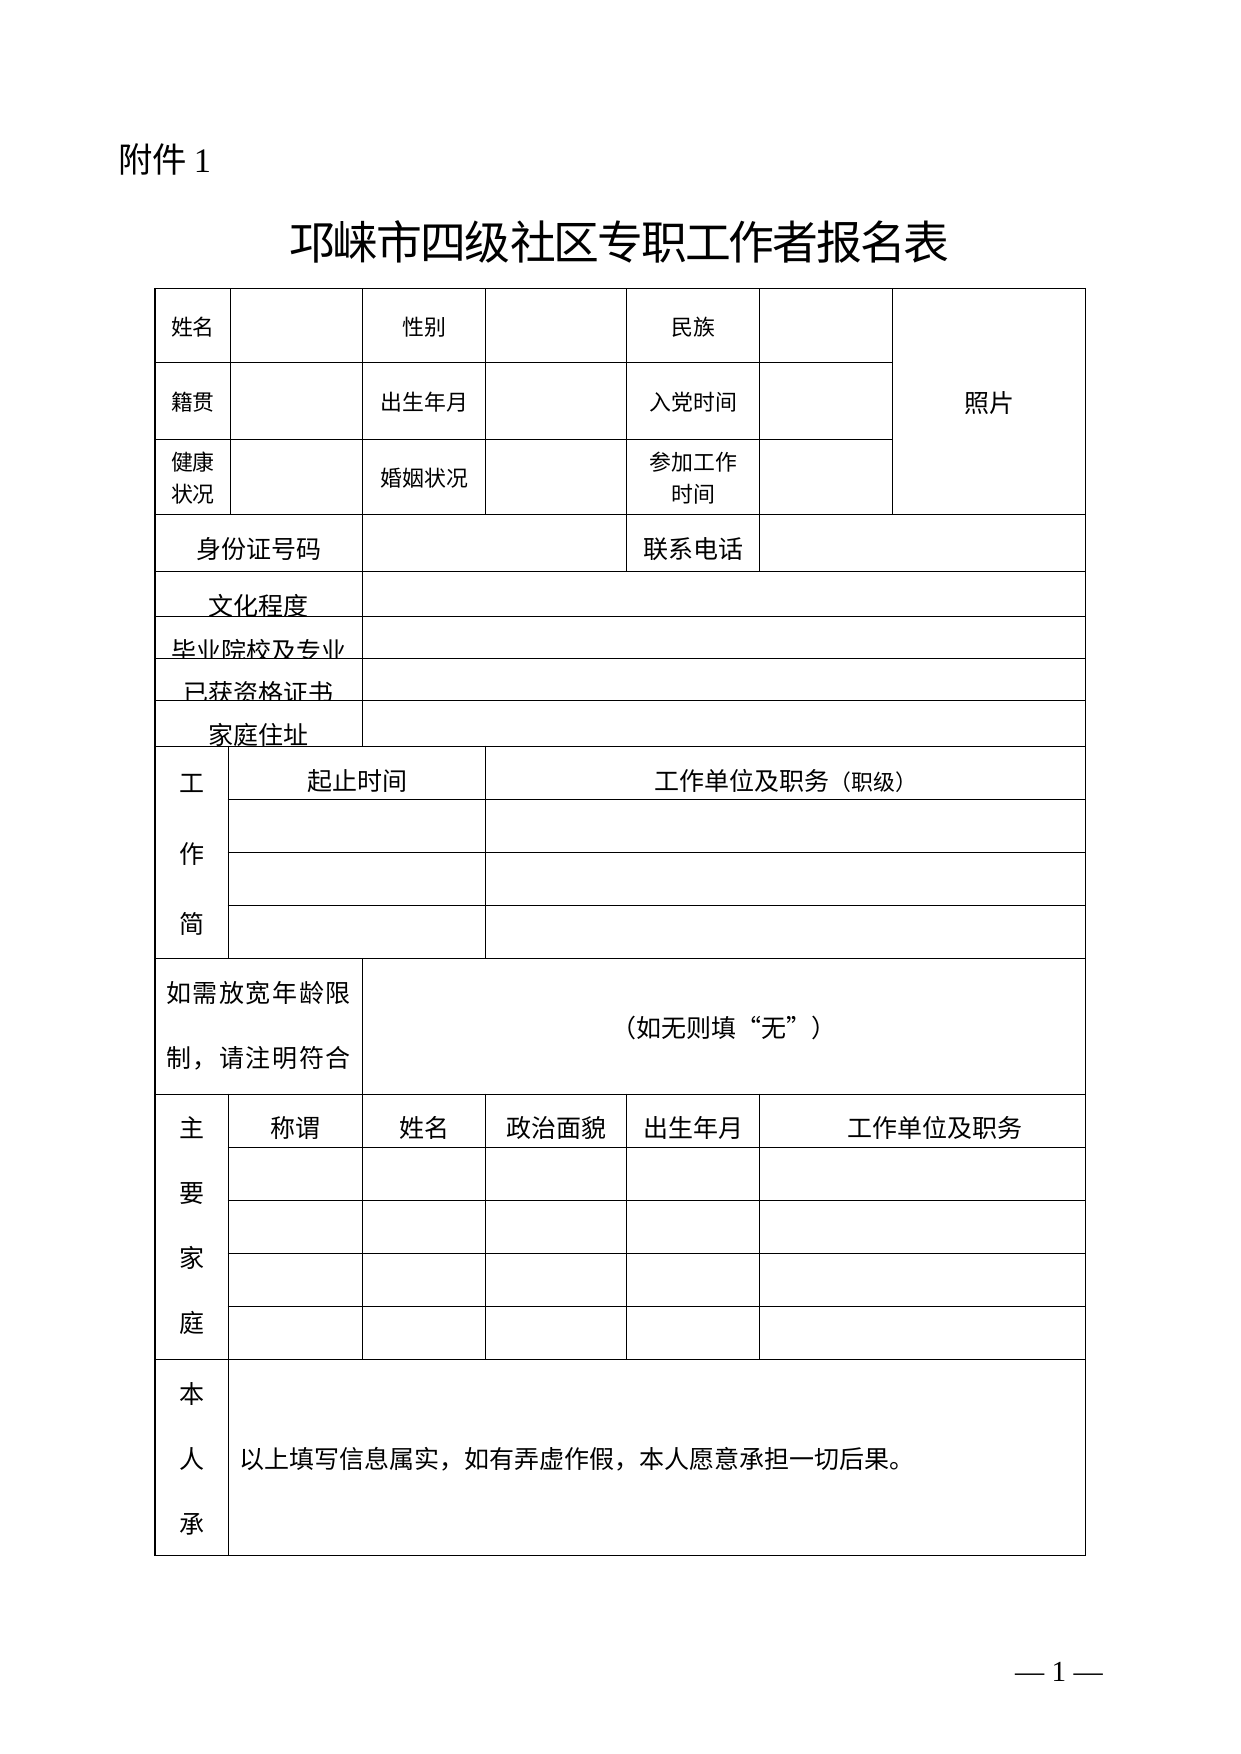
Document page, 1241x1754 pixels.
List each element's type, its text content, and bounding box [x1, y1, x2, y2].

table_cell 毕业院校及专业 [156, 617, 362, 658]
table_cell [760, 440, 892, 514]
table_cell 出生年月 [627, 1095, 759, 1147]
table_header 姓名 [156, 289, 230, 362]
table_cell [363, 617, 1085, 658]
table_header [760, 289, 892, 362]
table_cell [627, 1201, 759, 1253]
table_cell [486, 440, 626, 514]
table_cell 入党时间 [627, 363, 759, 439]
table_cell [363, 701, 1085, 746]
table_cell [486, 1201, 626, 1253]
table_cell [363, 659, 1085, 700]
table_cell 工 作 简 历 [156, 747, 228, 958]
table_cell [229, 1360, 1085, 1555]
table_cell [229, 800, 485, 852]
text 邛崃市四级社区专职工作者报名表 [118, 190, 1122, 288]
table_cell 如需放宽年龄限制，请注明符合放宽年龄限制的 情形 [156, 959, 362, 1093]
table_cell [363, 1148, 485, 1200]
table_header 性别 [363, 289, 485, 362]
table_cell 婚姻状况 [363, 440, 485, 514]
table_cell 健康 状况 [156, 440, 230, 514]
table_cell [486, 1148, 626, 1200]
table_cell 家庭住址 [156, 701, 362, 746]
table_cell 参加工作 时间 [627, 440, 759, 514]
table_cell 已获资格证书 [156, 659, 362, 700]
table_cell [627, 1254, 759, 1306]
table_cell [627, 1307, 759, 1359]
table_cell [486, 853, 1085, 905]
table_header [486, 289, 626, 362]
text 附件1 [118, 125, 1122, 190]
table_cell 称谓 [229, 1095, 362, 1147]
table_cell [486, 1254, 626, 1306]
table_cell 联系电话 [627, 515, 759, 571]
table_cell 工作单位及职务 [760, 1095, 1085, 1147]
table_cell （如无则填“无”） [363, 959, 1085, 1093]
table_cell [760, 1254, 1085, 1306]
table_cell [760, 1148, 1085, 1200]
table_cell [486, 906, 1085, 958]
table_cell 主 要 家 庭 成 员 [156, 1095, 228, 1359]
table_cell [229, 906, 485, 958]
table_cell [486, 800, 1085, 852]
table_cell [760, 1201, 1085, 1253]
table_header 照片 [893, 289, 1085, 514]
table_cell 籍贯 [156, 363, 230, 439]
table_header [231, 289, 362, 362]
table_cell 文化程度 [156, 572, 362, 616]
table_cell 出生年月 [363, 363, 485, 439]
table_cell 姓名 [363, 1095, 485, 1147]
table_cell [363, 1307, 485, 1359]
table_cell 工作单位及职务（职级） [486, 747, 1085, 799]
table_cell [363, 1201, 485, 1253]
table_cell [363, 515, 626, 571]
table_cell 身份证号码 [156, 515, 362, 571]
table_cell [363, 572, 1085, 616]
table_cell [760, 1307, 1085, 1359]
table_cell [229, 1148, 362, 1200]
table_cell 起止时间 [229, 747, 485, 799]
table_cell [760, 363, 892, 439]
table_cell [229, 1201, 362, 1253]
table_cell [363, 1254, 485, 1306]
table_cell [229, 853, 485, 905]
table_cell [231, 363, 362, 439]
table_cell [229, 1307, 362, 1359]
table_cell 本 人 承 诺 [156, 1360, 228, 1555]
table_cell [231, 440, 362, 514]
table_cell [229, 1254, 362, 1306]
table_cell [760, 515, 1085, 571]
table_header 民族 [627, 289, 759, 362]
table_cell [486, 1307, 626, 1359]
table_cell [486, 363, 626, 439]
table_cell [627, 1148, 759, 1200]
table_cell 政治面貌 [486, 1095, 626, 1147]
